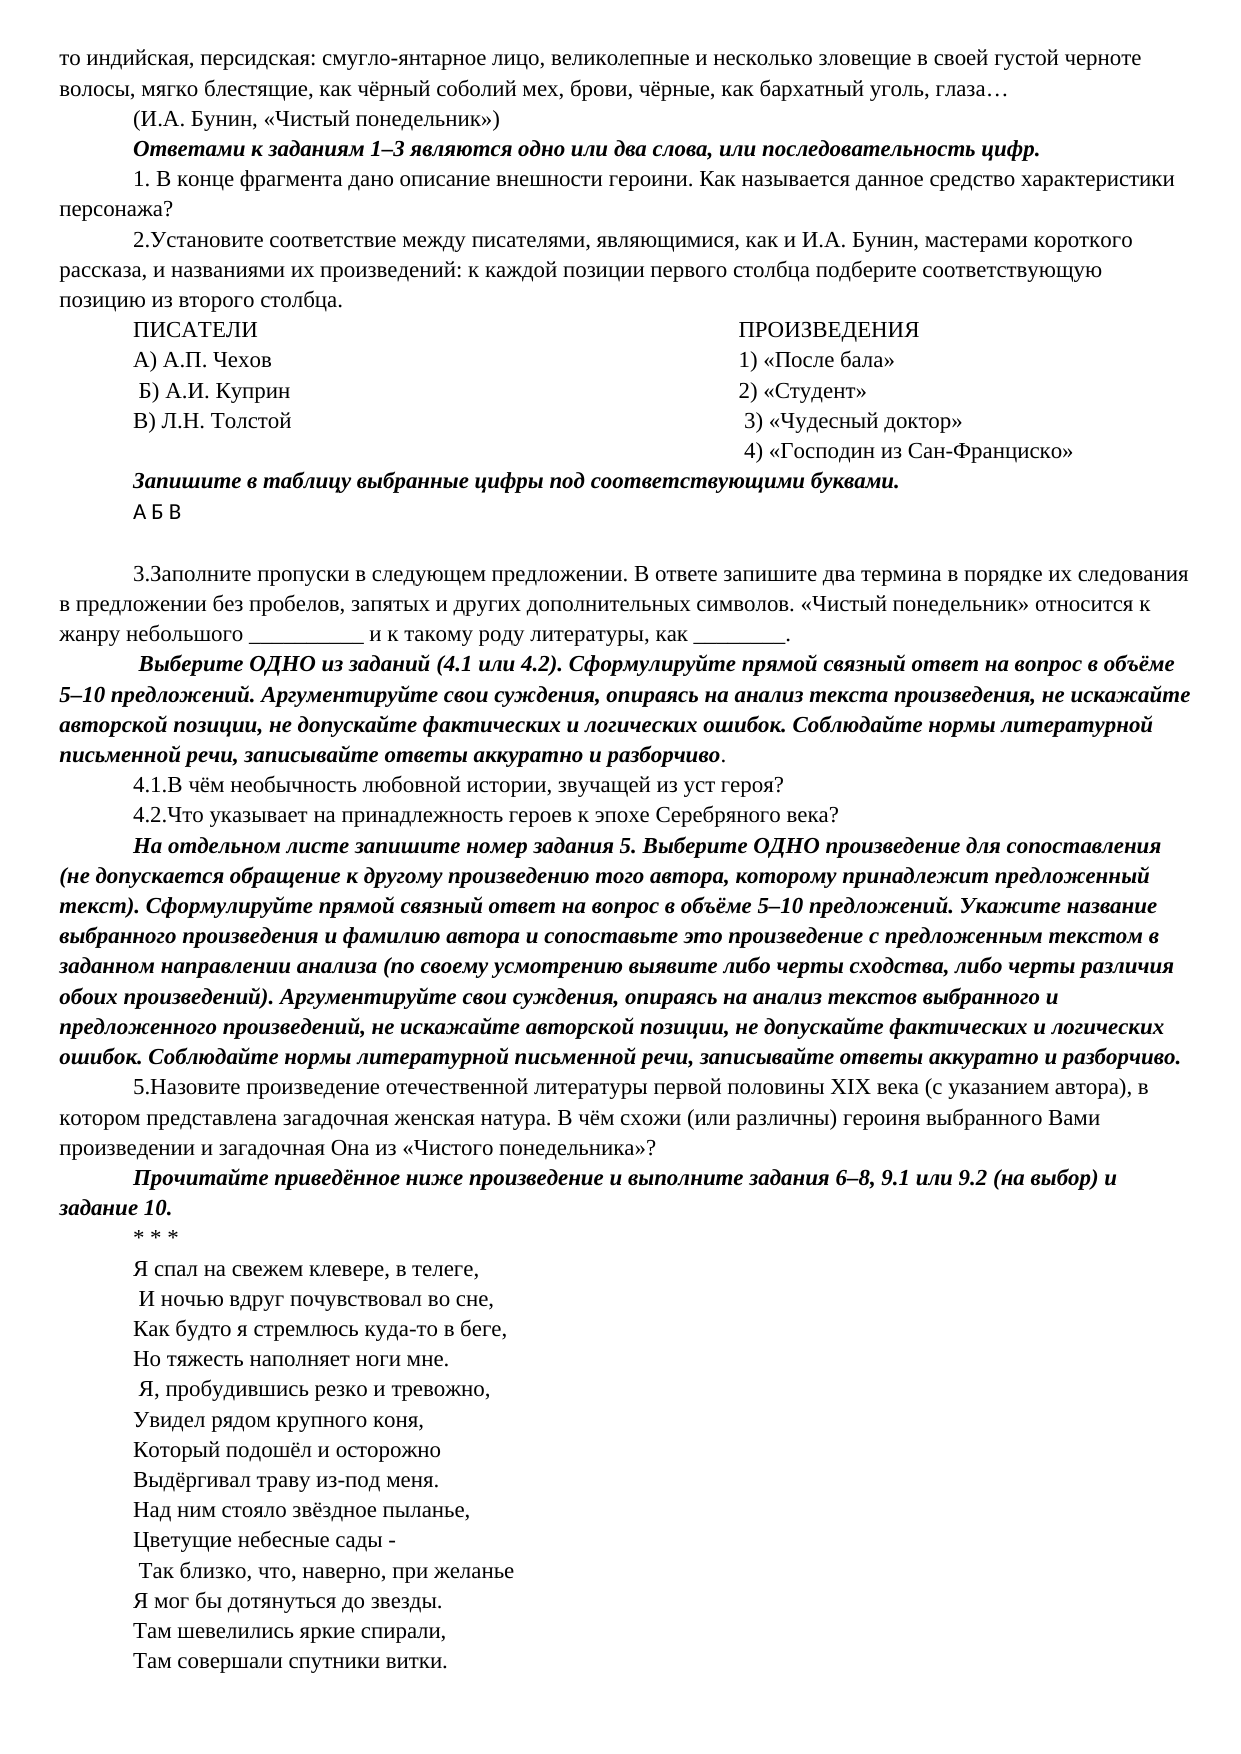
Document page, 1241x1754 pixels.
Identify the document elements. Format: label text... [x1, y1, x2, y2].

text 4) «Господин из Сан-Франциско» [664, 437, 1196, 463]
text ПРОИЗВЕДЕНИЯ [664, 316, 1196, 343]
text Так близко, что, наверно, при желанье [59, 1557, 1196, 1583]
text 1. В конце фрагмента дано описание внешности героини. Как называется данное средство характеристики персонажа? [59, 165, 1196, 222]
text 2.Установите соответствие между писателями, являющимися, как и И.А. Бунин, мастерами короткого рассказа, и названиями их произведений: к каждой позиции первого столбца подберите соответствующую позицию из второго столбца. [59, 226, 1196, 312]
text Я спал на свежем клевере, в телеге, [59, 1255, 1196, 1281]
text Прочитайте приведённое ниже произведение и выполните задания 6–8, 9.1 или 9.2 (на выбор) и задание 10. [59, 1164, 1196, 1221]
text А Б В [59, 497, 1196, 526]
text Цветущие небесные сады - [59, 1527, 1196, 1553]
text Там шевелились яркие спирали, [59, 1617, 1196, 1643]
text Над ним стояло звёздное пыланье, [59, 1496, 1196, 1523]
text Я мог бы дотянуться до звезды. [59, 1587, 1196, 1613]
text Я, пробудившись резко и тревожно, [59, 1376, 1196, 1402]
text Выдёргивал траву из-под меня. [59, 1466, 1196, 1492]
text Б) А.И. Куприн [59, 377, 591, 403]
text И ночью вдруг почувствовал во сне, [59, 1285, 1196, 1311]
text Запишите в таблицу выбранные цифры под соответствующими буквами. [59, 467, 1196, 494]
text 3.Заполните пропуски в следующем предложении. В ответе запишите два термина в порядке их следования в предложении без пробелов, запятых и других дополнительных символов. «Чистый понедельник» относится к жанру небольшого __________ и к такому роду литературы, как ________. [59, 560, 1196, 647]
text Который подошёл и осторожно [59, 1436, 1196, 1462]
text А) А.П. Чехов [59, 346, 591, 373]
text В) Л.Н. Толстой [59, 407, 591, 433]
text Там совершали спутники витки. [59, 1647, 1196, 1674]
text Выберите ОДНО из заданий (4.1 или 4.2). Сформулируйте прямой связный ответ на вопрос в объёме 5–10 предложений. Аргументируйте свои суждения, опираясь на анализ текста произведения, не искажайте авторской позиции, не допускайте фактических и логических ошибок. Соблюдайте нормы литературной письменной речи, записывайте ответы аккуратно и разборчиво. [59, 651, 1196, 767]
text 4.1.В чём необычность любовной истории, звучащей из уст героя? [59, 771, 1196, 798]
text 3) «Чудесный доктор» [664, 407, 1196, 433]
text ПИСАТЕЛИ [59, 316, 591, 343]
text 4.2.Что указывает на принадлежность героев к эпохе Серебряного века? [59, 802, 1196, 828]
text Как будто я стремлюсь куда-то в беге, [59, 1315, 1196, 1341]
text 5.Назовите произведение отечественной литературы первой половины ХIХ века (с указанием автора), в котором представлена загадочная женская натура. В чём схожи (или различны) героиня выбранного Вами произведении и загадочная Она из «Чистого понедельника»? [59, 1073, 1196, 1160]
text 1) «После бала» [664, 346, 1196, 373]
text Но тяжесть наполняет ноги мне. [59, 1345, 1196, 1372]
text Увидел рядом крупного коня, [59, 1406, 1196, 1432]
text 2) «Студент» [664, 377, 1196, 403]
text * * * [59, 1224, 1196, 1251]
text Ответами к заданиям 1–3 являются одно или два слова, или последовательность цифр. [59, 135, 1196, 161]
text (И.А. Бунин, «Чистый понедельник») [59, 105, 1196, 131]
text На отдельном листе запишите номер задания 5. Выберите ОДНО произведение для сопоставления (не допускается обращение к другому произведению того автора, которому принадлежит предложенный текст). Сформулируйте прямой связный ответ на вопрос в объёме 5–10 предложений. Укажите название выбранного произведения и фамилию автора и сопоставьте это произведение с предложенным текстом в заданном направлении анализа (по своему усмотрению выявите либо черты сходства, либо черты различия обоих произведений). Аргументируйте свои суждения, опираясь на анализ текстов выбранного и предложенного произведений, не искажайте авторской позиции, не допускайте фактических и логических ошибок. Соблюдайте нормы литературной письменной речи, записывайте ответы аккуратно и разборчиво. [59, 832, 1196, 1069]
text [59, 44, 1196, 101]
